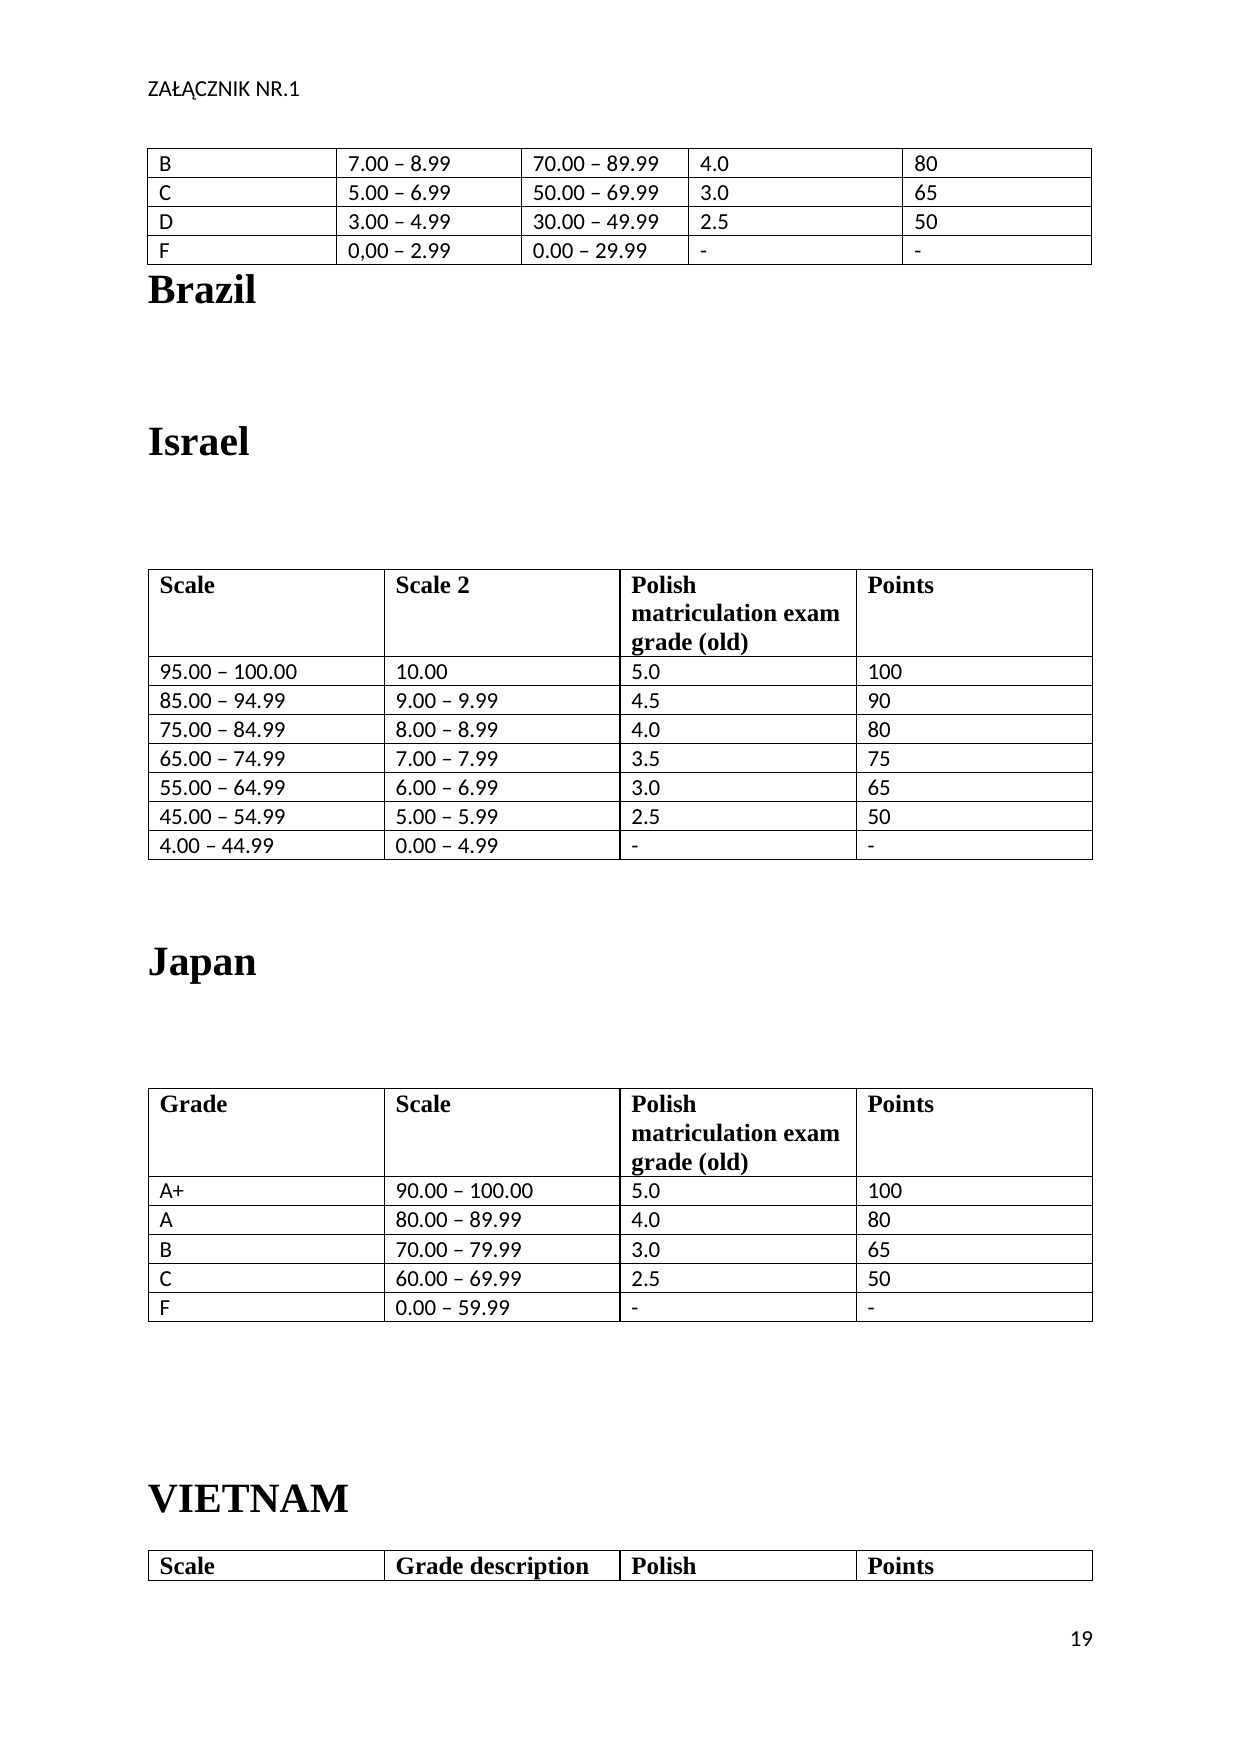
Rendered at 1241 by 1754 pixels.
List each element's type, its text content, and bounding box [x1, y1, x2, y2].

table_cell B [149, 1235, 384, 1263]
table_cell - [621, 1293, 856, 1321]
table_cell 0.00 – 29.99 [522, 236, 688, 264]
table_cell 5.00 – 6.99 [337, 178, 521, 206]
table_cell 90.00 – 100.00 [385, 1177, 619, 1204]
table_cell C [148, 178, 336, 206]
table_cell 5.00 – 5.99 [385, 802, 619, 830]
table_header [621, 1551, 856, 1579]
table_cell 65 [857, 1235, 1092, 1263]
table_cell 5.0 [621, 657, 856, 685]
table_cell - [689, 236, 902, 264]
table_cell - [857, 1293, 1092, 1321]
table_cell 45.00 – 54.99 [149, 802, 384, 830]
table_header Scale [149, 1551, 384, 1579]
table_cell - [903, 236, 1091, 264]
table_cell 50 [857, 1264, 1092, 1292]
table_cell 3.0 [621, 773, 856, 801]
table_cell 75.00 – 84.99 [149, 715, 384, 743]
table_cell A+ [149, 1177, 384, 1204]
table_cell 4.00 – 44.99 [149, 831, 384, 859]
table_cell 100 [857, 657, 1092, 685]
table_cell 7.00 – 7.99 [385, 744, 619, 772]
table_cell 4.0 [621, 715, 856, 743]
table_cell 80 [903, 149, 1091, 177]
table_cell 0.00 – 59.99 [385, 1293, 619, 1321]
table_cell 2.5 [621, 1264, 856, 1292]
table_header Points [857, 1089, 1092, 1176]
table_cell 0.00 – 4.99 [385, 831, 619, 859]
table_cell 70.00 – 89.99 [522, 149, 688, 177]
table_cell 50 [903, 207, 1091, 235]
table_cell - [621, 831, 856, 859]
table_cell 85.00 – 94.99 [149, 686, 384, 714]
table_cell C [149, 1264, 384, 1292]
table_header Polish matriculation exam grade (old) [621, 570, 856, 656]
table_cell 2.5 [689, 207, 902, 235]
table_header Scale 2 [385, 570, 619, 656]
table_cell D [148, 207, 336, 235]
table_cell 50.00 – 69.99 [522, 178, 688, 206]
table_cell 0,00 – 2.99 [337, 236, 521, 264]
table_cell 4.0 [621, 1206, 856, 1234]
table_cell 95.00 – 100.00 [149, 657, 384, 685]
table_cell 70.00 – 79.99 [385, 1235, 619, 1263]
table_cell 9.00 – 9.99 [385, 686, 619, 714]
table_header Scale [149, 570, 384, 656]
table_header Grade description [385, 1551, 619, 1579]
text VIETNAM [148, 1474, 1093, 1522]
table_cell 65.00 – 74.99 [149, 744, 384, 772]
table_cell 80.00 – 89.99 [385, 1206, 619, 1234]
table_cell F [148, 236, 336, 264]
text Brazil [148, 265, 1093, 313]
table_header Points [857, 1551, 1092, 1579]
table_header Points [857, 570, 1092, 656]
table_cell 65 [903, 178, 1091, 206]
table_cell 3.0 [689, 178, 902, 206]
table_cell 10.00 [385, 657, 619, 685]
table_cell 90 [857, 686, 1092, 714]
table_header Scale [385, 1089, 619, 1176]
table_cell 4.5 [621, 686, 856, 714]
table_cell 80 [857, 1206, 1092, 1234]
table_cell 65 [857, 773, 1092, 801]
table_cell A [149, 1206, 384, 1234]
table_cell 5.0 [621, 1177, 856, 1204]
table_cell - [857, 831, 1092, 859]
table_cell B [148, 149, 336, 177]
table_cell 60.00 – 69.99 [385, 1264, 619, 1292]
table_cell 80 [857, 715, 1092, 743]
text Israel [148, 417, 1093, 465]
table_cell 100 [857, 1177, 1092, 1204]
table_cell 3.5 [621, 744, 856, 772]
table_cell F [149, 1293, 384, 1321]
table_cell 75 [857, 744, 1092, 772]
table_cell 55.00 – 64.99 [149, 773, 384, 801]
table_cell 4.0 [689, 149, 902, 177]
table_cell 3.0 [621, 1235, 856, 1263]
table_header Grade [149, 1089, 384, 1176]
table_cell 30.00 – 49.99 [522, 207, 688, 235]
table_cell 8.00 – 8.99 [385, 715, 619, 743]
table_cell 6.00 – 6.99 [385, 773, 619, 801]
table_header Polish matriculation exam grade (old) [621, 1089, 856, 1176]
table_cell 50 [857, 802, 1092, 830]
table_cell 2.5 [621, 802, 856, 830]
table_cell 3.00 – 4.99 [337, 207, 521, 235]
table_cell 7.00 – 8.99 [337, 149, 521, 177]
text Japan [148, 936, 1093, 984]
